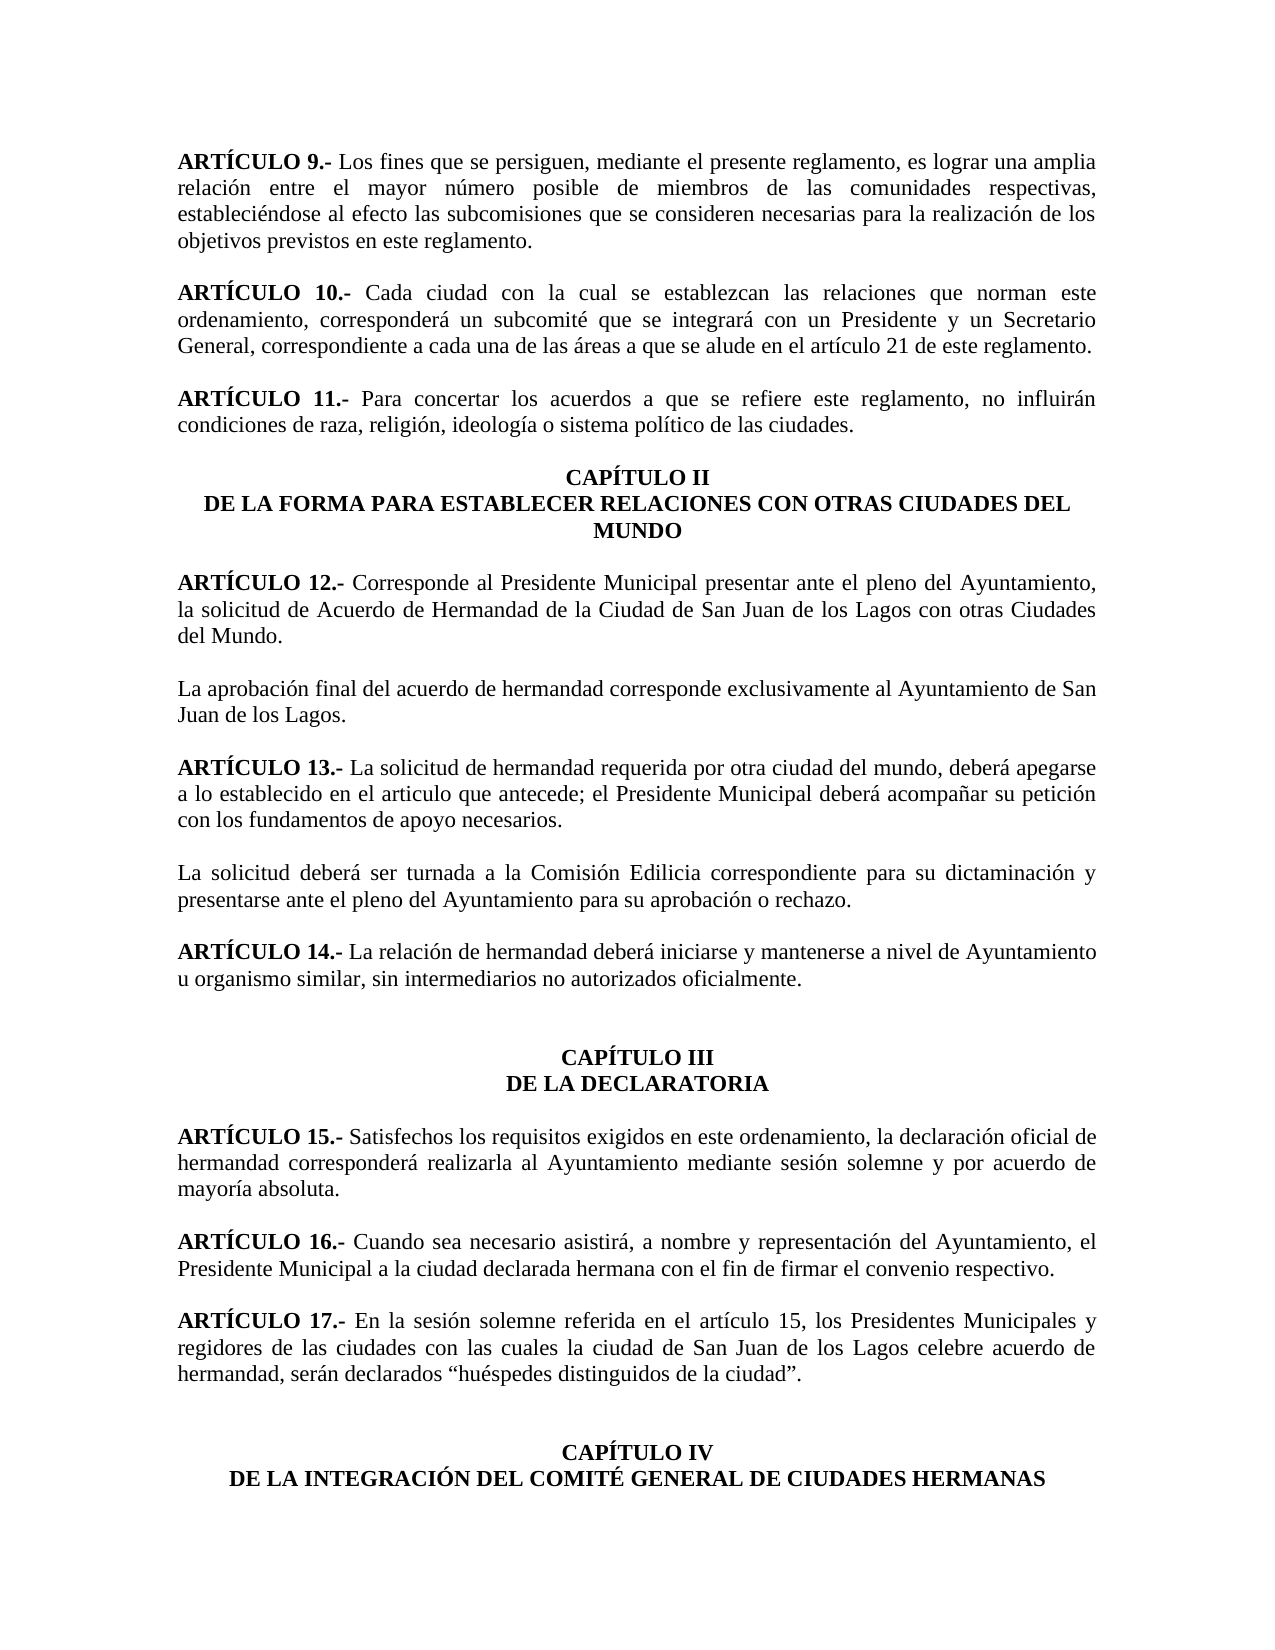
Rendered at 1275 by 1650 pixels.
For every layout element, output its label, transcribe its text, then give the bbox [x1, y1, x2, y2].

text ARTÍCULO 10.- Cada ciudad con la cual se establezcan las relaciones que norman este ordenamiento, corresponderá un subcomité que se integrará con un Presidente y un Secretario General, correspondiente a cada una de las áreas a que se alude en el artículo 21 de este reglamento. [177, 279, 1098, 358]
text ARTÍCULO 14.- La relación de hermandad deberá iniciarse y mantenerse a nivel de Ayuntamiento u organismo similar, sin intermediarios no autorizados oficialmente. [177, 938, 1098, 991]
text ARTÍCULO 13.- La solicitud de hermandad requerida por otra ciudad del mundo, deberá apegarse a lo establecido en el articulo que antecede; el Presidente Municipal deberá acompañar su petición con los fundamentos de apoyo necesarios. [177, 754, 1098, 833]
text La solicitud deberá ser turnada a la Comisión Edilicia correspondiente para su dictaminación y presentarse ante el pleno del Ayuntamiento para su aprobación o rechazo. [177, 859, 1098, 912]
text CAPÍTULO IV [177, 1439, 1098, 1465]
text ARTÍCULO 11.- Para concertar los acuerdos a que se refiere este reglamento, no influirán condiciones de raza, religión, ideología o sistema político de las ciudades. [177, 385, 1098, 438]
text ARTÍCULO 15.- Satisfechos los requisitos exigidos en este ordenamiento, la declaración oficial de hermandad corresponderá realizarla al Ayuntamiento mediante sesión solemne y por acuerdo de mayoría absoluta. [177, 1123, 1098, 1202]
text DE LA DECLARATORIA [177, 1070, 1098, 1096]
text DE LA INTEGRACIÓN DEL COMITÉ GENERAL DE CIUDADES HERMANAS [177, 1465, 1098, 1492]
text CAPÍTULO II [177, 464, 1098, 490]
text CAPÍTULO III [177, 1044, 1098, 1070]
text DE LA FORMA PARA ESTABLECER RELACIONES CON OTRAS CIUDADES DEL MUNDO [177, 490, 1098, 543]
text ARTÍCULO 9.- Los fines que se persiguen, mediante el presente reglamento, es lograr una amplia relación entre el mayor número posible de miembros de las comunidades respectivas, estableciéndose al efecto las subcomisiones que se consideren necesarias para la realización de los objetivos previstos en este reglamento. [177, 148, 1098, 253]
text La aprobación final del acuerdo de hermandad corresponde exclusivamente al Ayuntamiento de San Juan de los Lagos. [177, 675, 1098, 727]
text ARTÍCULO 17.- En la sesión solemne referida en el artículo 15, los Presidentes Municipales y regidores de las ciudades con las cuales la ciudad de San Juan de los Lagos celebre acuerdo de hermandad, serán declarados “huéspedes distinguidos de la ciudad”. [177, 1307, 1098, 1386]
text ARTÍCULO 16.- Cuando sea necesario asistirá, a nombre y representación del Ayuntamiento, el Presidente Municipal a la ciudad declarada hermana con el fin de firmar el convenio respectivo. [177, 1228, 1098, 1281]
text ARTÍCULO 12.- Corresponde al Presidente Municipal presentar ante el pleno del Ayuntamiento, la solicitud de Acuerdo de Hermandad de la Ciudad de San Juan de los Lagos con otras Ciudades del Mundo. [177, 569, 1098, 648]
